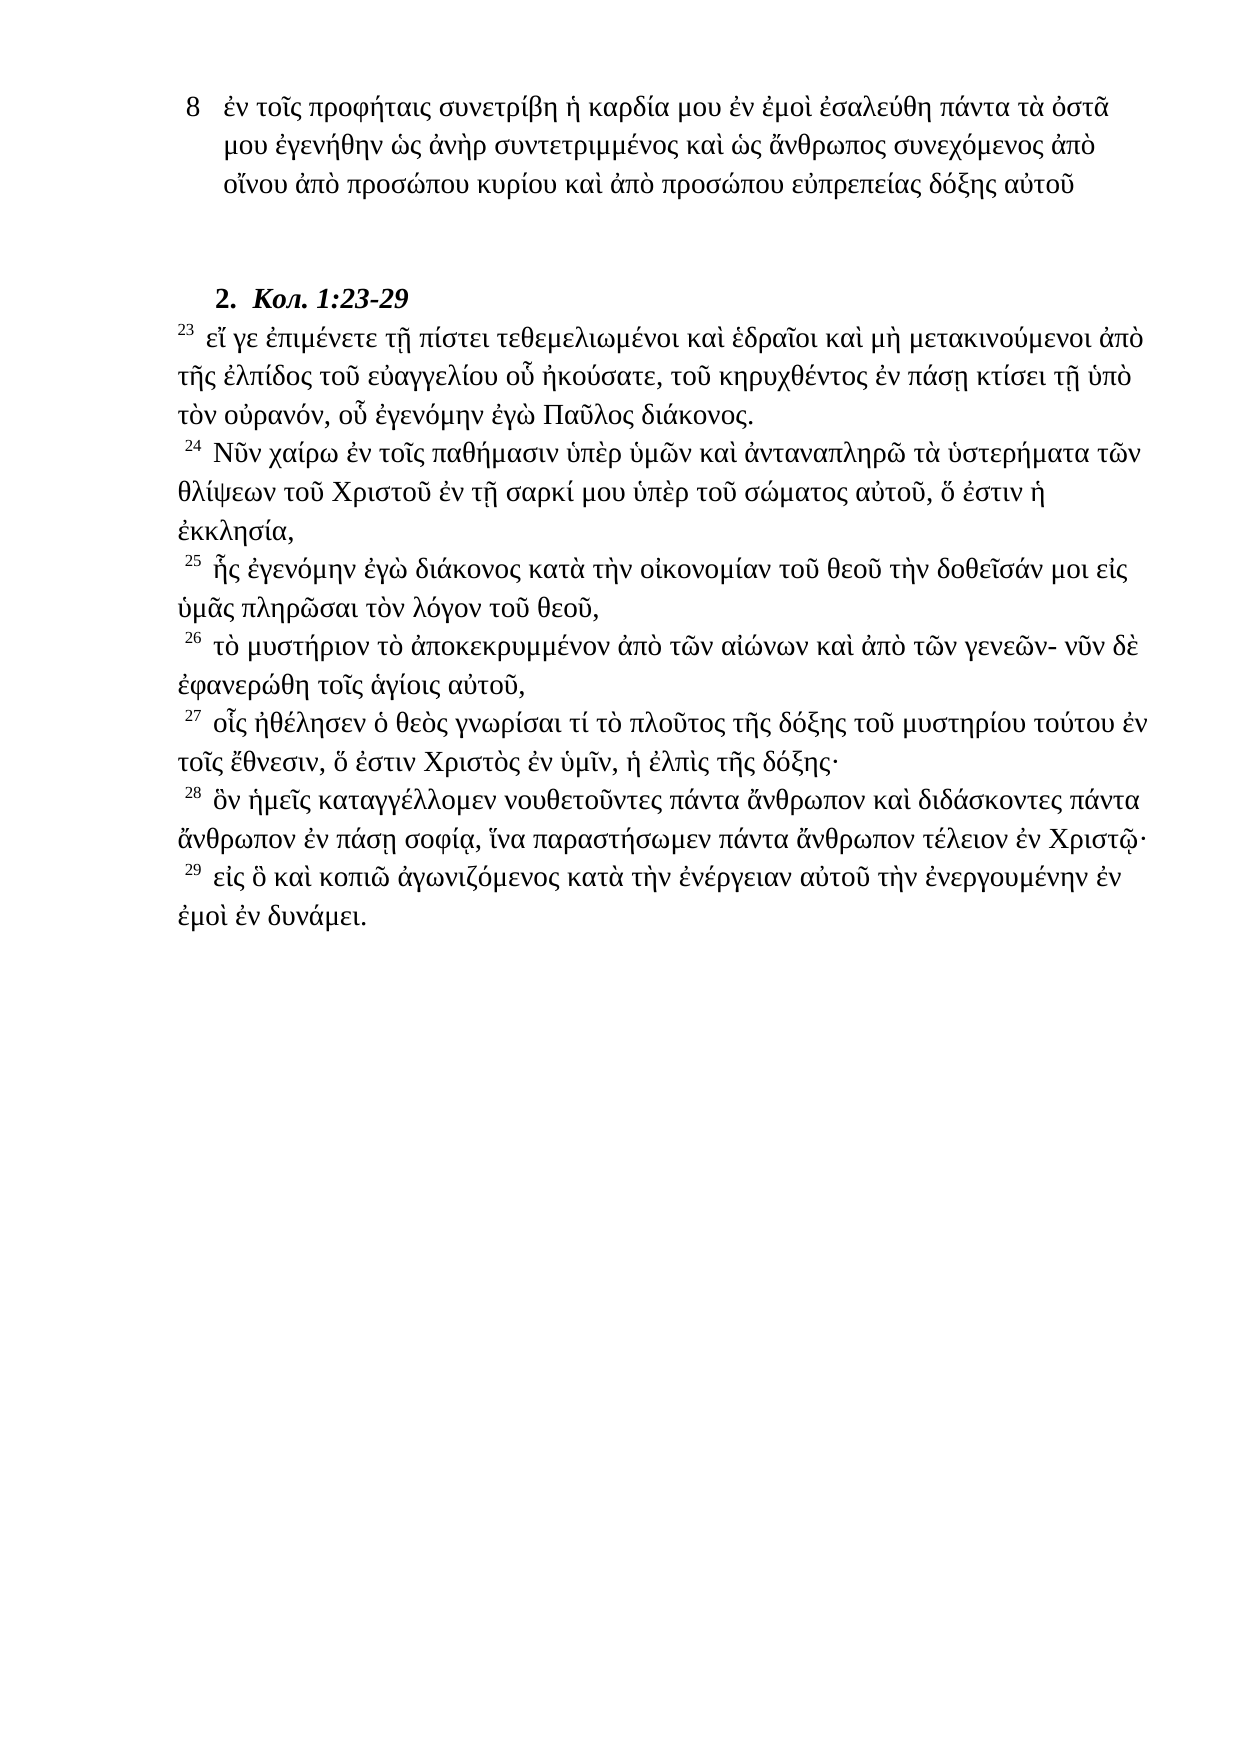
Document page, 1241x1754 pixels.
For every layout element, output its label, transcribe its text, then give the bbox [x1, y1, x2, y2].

text 24 Νῦν χαίρω ἐν τοῖς παθήμασιν ὑπὲρ ὑμῶν καὶ ἀνταναπληρῶ τὰ ὑστερήματα τῶν θλίψεων τοῦ Χριστοῦ ἐν τῇ σαρκί μου ὑπὲρ τοῦ σώματος αὐτοῦ, ὅ ἐστιν ἡ ἐκκλησία, [177, 436, 1152, 546]
text 27 οἷς ἠθέλησεν ὁ θεὸς γνωρίσαι τί τὸ πλοῦτος τῆς δόξης τοῦ μυστηρίου τούτου ἐν τοῖς ἔθνεσιν, ὅ ἐστιν Χριστὸς ἐν ὑμῖν, ἡ ἐλπὶς τῆς δόξης· [177, 705, 1152, 777]
text 26 τὸ μυστήριον τὸ ἀποκεκρυμμένον ἀπὸ τῶν αἰώνων καὶ ἀπὸ τῶν γενεῶν- νῦν δὲ ἐφανερώθη τοῖς ἁγίοις αὐτοῦ, [177, 628, 1152, 700]
list ἐν τοῖς προφήταις συνετρίβη ἡ καρδία μου ἐν ἐμοὶ ἐσαλεύθη πάντα τὰ ὀστᾶ μου ἐγενήθην ὡς ἀνὴρ συντετριμμένος καὶ ὡς ἄνθρωπος συνεχόμενος ἀπὸ οἴνου ἀπὸ προσώπου κυρίου καὶ ἀπὸ προσώπου εὐπρεπείας δόξης αὐτοῦ [186, 89, 1152, 199]
text 28 ὃν ἡμεῖς καταγγέλλομεν νουθετοῦντες πάντα ἄνθρωπον καὶ διδάσκοντες πάντα ἄνθρωπον ἐν πάσῃ σοφίᾳ, ἵνα παραστήσωμεν πάντα ἄνθρωπον τέλειον ἐν Χριστῷ· [177, 782, 1152, 854]
text 25 ἧς ἐγενόμην ἐγὼ διάκονος κατὰ τὴν οἰκονομίαν τοῦ θεοῦ τὴν δοθεῖσάν μοι εἰς ὑμᾶς πληρῶσαι τὸν λόγον τοῦ θεοῦ, [177, 551, 1152, 623]
text 29 εἰς ὃ καὶ κοπιῶ ἀγωνιζόμενος κατὰ τὴν ἐνέργειαν αὐτοῦ τὴν ἐνεργουμένην ἐν ἐμοὶ ἐν δυνάμει. [177, 859, 1152, 932]
text 23 εἴ γε ἐπιμένετε τῇ πίστει τεθεμελιωμένοι καὶ ἑδραῖοι καὶ μὴ μετακινούμενοι ἀπὸ τῆς ἐλπίδος τοῦ εὐαγγελίου οὗ ἠκούσατε, τοῦ κηρυχθέντος ἐν πάσῃ κτίσει τῇ ὑπὸ τὸν οὐρανόν, οὗ ἐγενόμην ἐγὼ Παῦλος διάκονος. [177, 320, 1152, 431]
list Кол. 1:23-29 [215, 281, 1152, 315]
